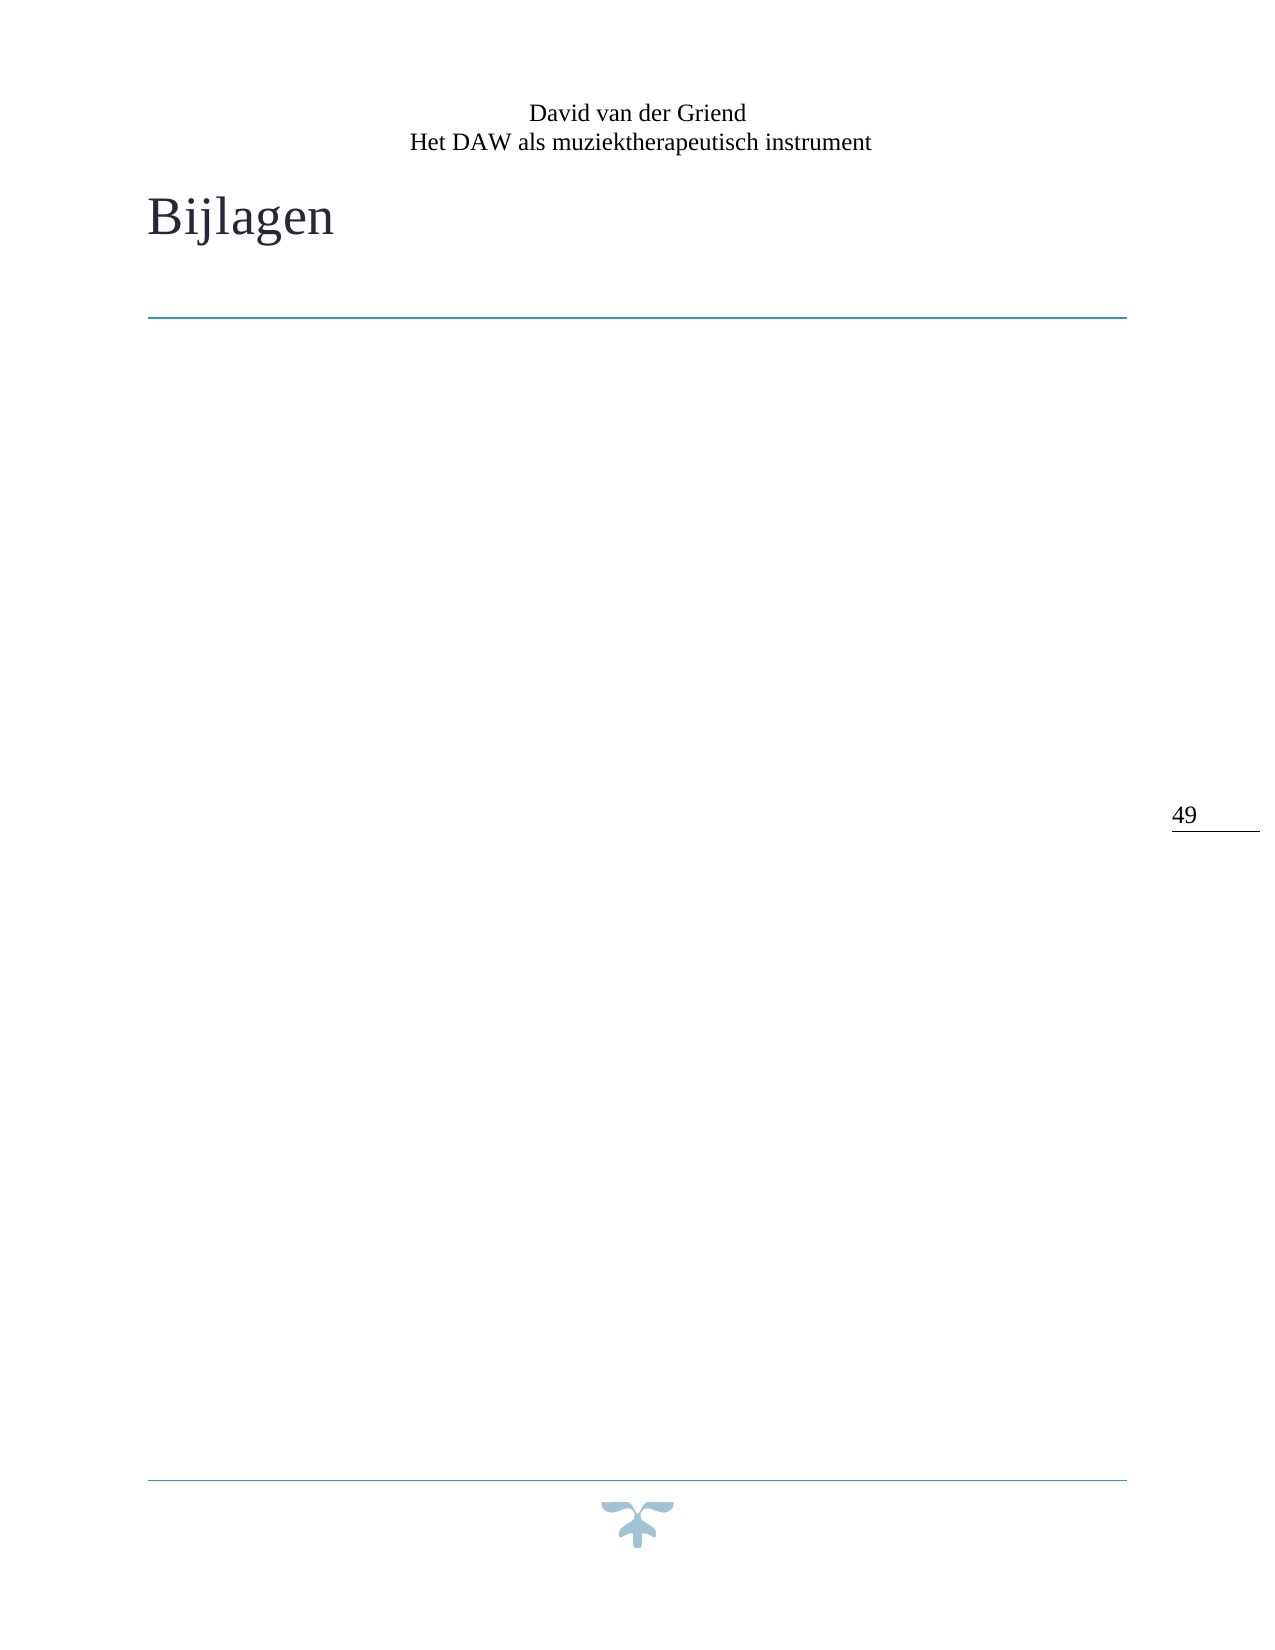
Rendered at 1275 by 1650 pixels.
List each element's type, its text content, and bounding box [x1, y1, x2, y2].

title Bijlagen [148, 184, 1127, 317]
